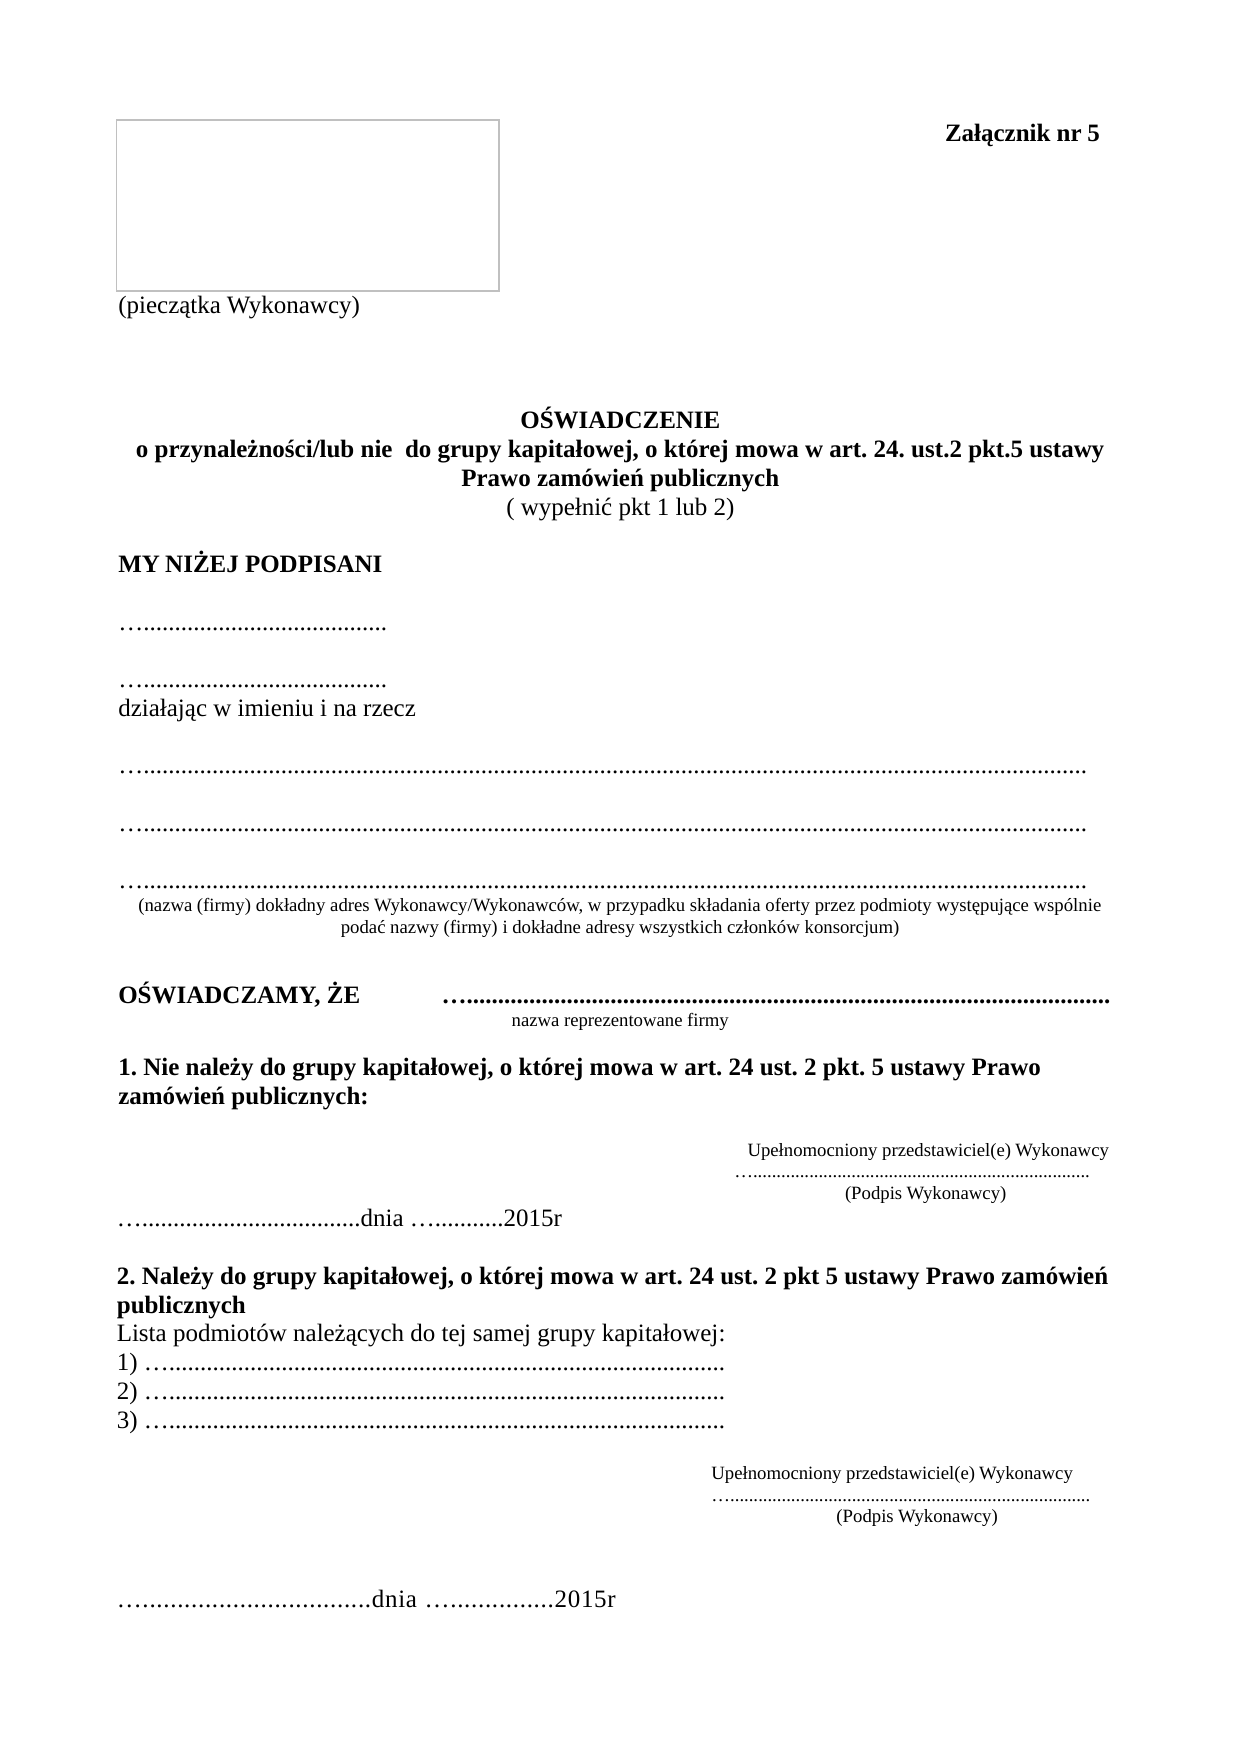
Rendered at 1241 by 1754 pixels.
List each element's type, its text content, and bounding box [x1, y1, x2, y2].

text 1) …......................................................................................... [117, 1347, 1122, 1376]
text 1. Nie należy do grupy kapitałowej, o której mowa w art. 24 ust. 2 pkt. 5 ustawy Prawo zamówień publicznych: [118, 1052, 1122, 1110]
text …...................................dnia …...........2015r [117, 1203, 1122, 1232]
text o przynależności/lub nie do grupy kapitałowej, o której mowa w art. 24. ust.2 pkt.5 ustawy Prawo zamówień publicznych [118, 434, 1122, 492]
text działając w imieniu i na rzecz [118, 693, 1122, 722]
text …....................................... [118, 607, 1122, 636]
text …............................................................................. [711, 1484, 1122, 1505]
text ….................................dnia …...............2015r [117, 1584, 1122, 1613]
text OŚWIADCZAMY, ŻE …....................................................................................................... [118, 981, 1122, 1009]
text …....................................................................................................................................................... [118, 751, 1122, 779]
text (nazwa (firmy) dokładny adres Wykonawcy/Wykonawców, w przypadku składania oferty przez podmioty występujące wspólnie podać nazwy (firmy) i dokładne adresy wszystkich członków konsorcjum) [118, 894, 1122, 937]
text ( wypełnić pkt 1 lub 2) [118, 492, 1122, 521]
text Upełnomocniony przedstawiciel(e) Wykonawcy [734, 1139, 1122, 1160]
text (pieczątka Wykonawcy) [118, 291, 1122, 319]
text 3) …......................................................................................... [117, 1405, 1122, 1433]
text Upełnomocniony przedstawiciel(e) Wykonawcy [711, 1462, 1122, 1484]
text nazwa reprezentowane firmy [118, 1009, 1122, 1031]
text OŚWIADCZENIE [118, 406, 1122, 434]
text Lista podmiotów należących do tej samej grupy kapitałowej: [117, 1318, 1122, 1347]
text MY NIŻEJ PODPISANI [118, 549, 1122, 578]
text …....................................... [118, 664, 1122, 693]
text (Podpis Wykonawcy) [845, 1182, 1122, 1203]
text …....................................................................................................................................................... [118, 866, 1122, 894]
text Załącznik nr 5 [945, 118, 1122, 147]
text (Podpis Wykonawcy) [712, 1505, 1122, 1527]
text 2. Należy do grupy kapitałowej, o której mowa w art. 24 ust. 2 pkt 5 ustawy Prawo zamówień publicznych [117, 1261, 1122, 1318]
text 2) …......................................................................................... [117, 1376, 1122, 1405]
text …....................................................................................................................................................... [118, 808, 1122, 837]
text …........................................................................ [734, 1160, 1122, 1182]
